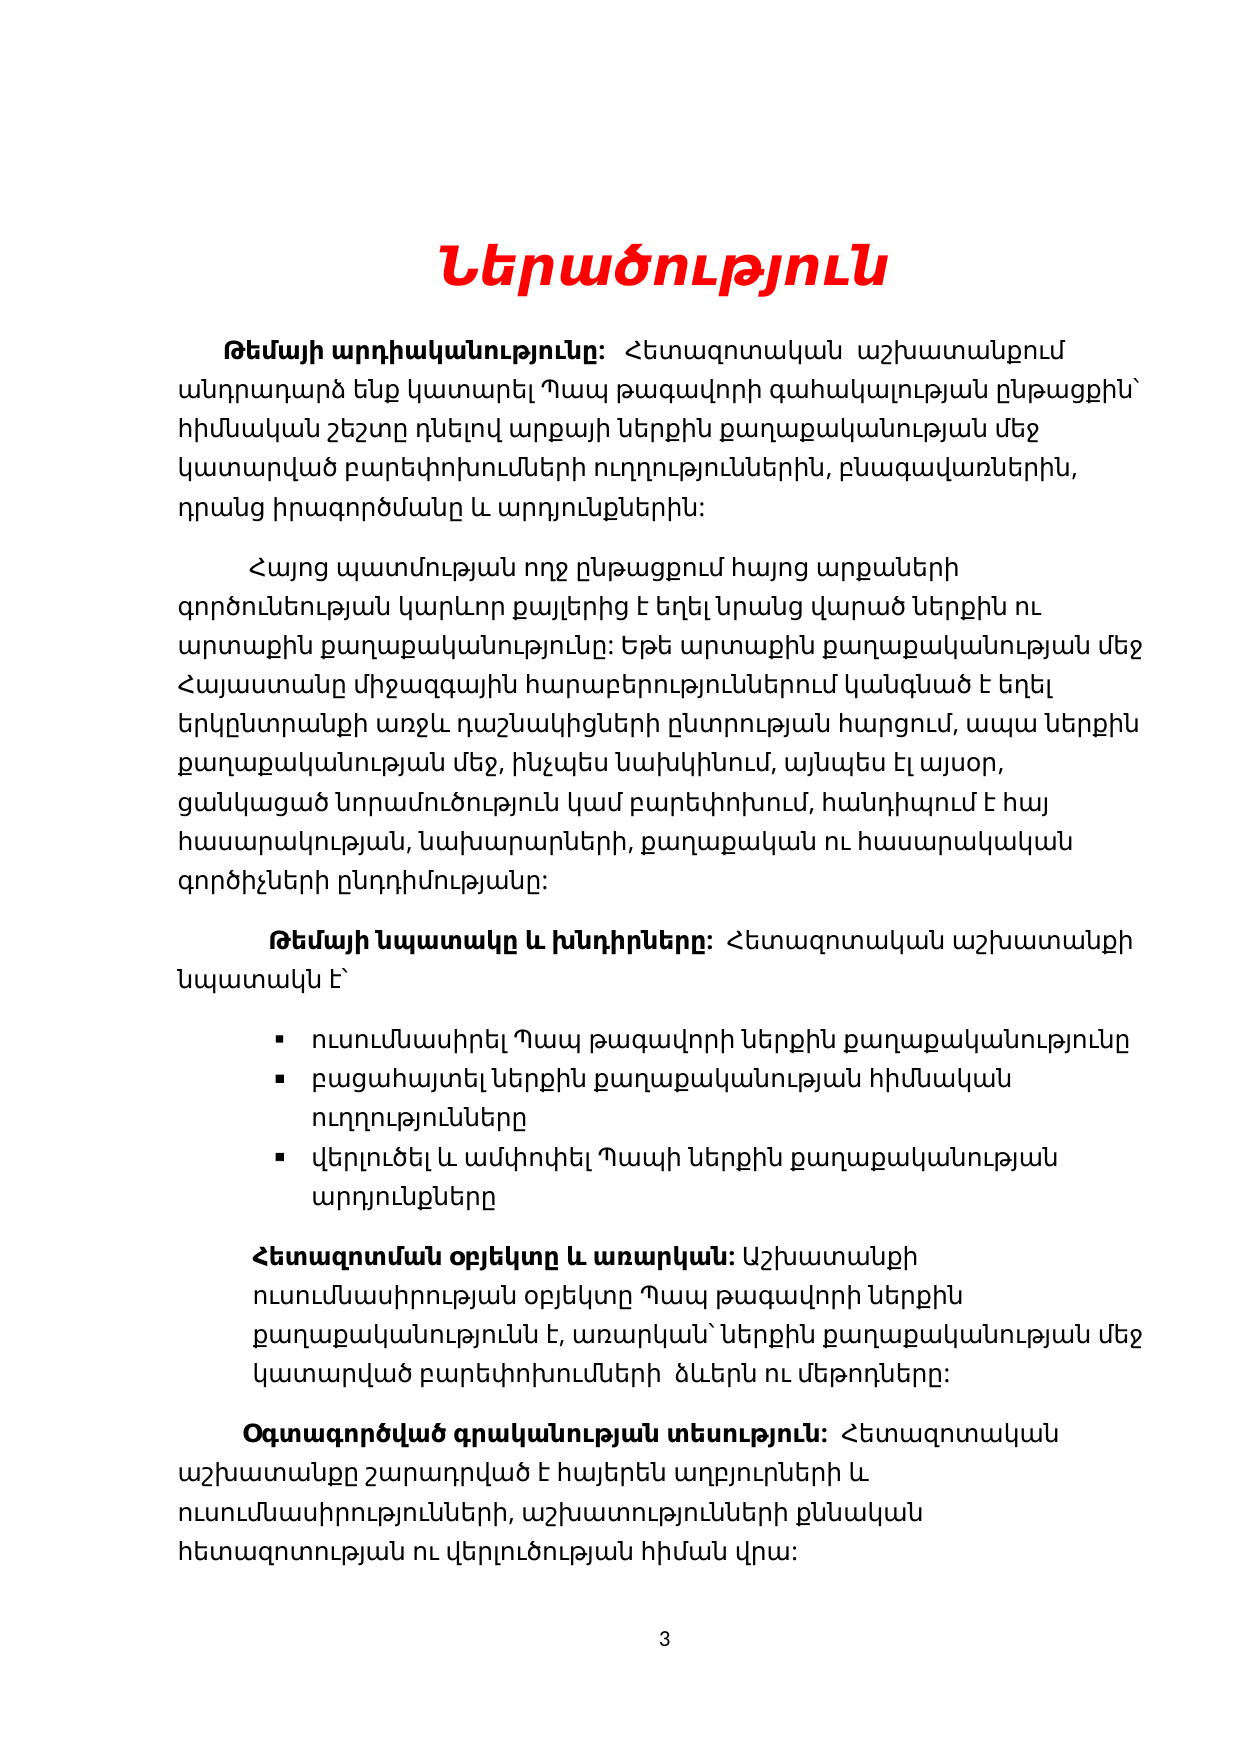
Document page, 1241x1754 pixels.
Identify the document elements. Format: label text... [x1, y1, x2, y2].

text Հետազոտման օբյեկտը և առարկան: Աշխատանքի ուսումնասիրության օբյեկտը Պապ թագավորի ներքին քաղաքականությունն է, առարկան՝ ներքին քաղաքականության մեջ կատարված բարեփոխումների ձևերն ու մեթոդները: [252, 1238, 1152, 1390]
text Օգտագործված գրականության տեսություն: Հետազոտական աշխատանքը շարադրված է հայերեն աղբյուրների և ուսումնասիրությունների, աշխատությունների քննական հետազոտության ու վերլուծության հիման վրա: [177, 1416, 1152, 1567]
text Թեմայի արդիականությունը: Հետազոտական աշխատանքում անդրադարձ ենք կատարել Պապ թագավորի գահակալության ընթացքին՝ հիմնական շեշտը դնելով արքայի ներքին քաղաքականության մեջ կատարված բարեփոխումների ուղղություններին, բնագավառներին, դրանց իրագործմանը և արդյունքներին: [177, 333, 1152, 523]
text Հայոց պատմության ողջ ընթացքում հայոց արքաների գործունեության կարևոր քայլերից է եղել նրանց վարած ներքին ու արտաքին քաղաքականությունը: Եթե արտաքին քաղաքականության մեջ Հայաստանը միջազգային հարաբերություններում կանգնած է եղել երկընտրանքի առջև դաշնակիցների ընտրության հարցում, ապա ներքին քաղաքականության մեջ, ինչպես նախկինում, այնպես էլ այսօր, ցանկացած նորամուծություն կամ բարեփոխում, հանդիպում է հայ հասարակության, նախարարների, քաղաքական ու հասարակական գործիչների ընդդիմությանը: [177, 549, 1152, 897]
text Ներածություն [177, 227, 1152, 301]
list ուսումնասիրել Պապ թագավորի ներքին քաղաքականությունը [274, 1022, 1152, 1056]
list բացահայտել ներքին քաղաքականության հիմնական ուղղությունները [274, 1061, 1152, 1134]
text Թեմայի նպատակը և խնդիրները: Հետազոտական աշխատանքի նպատակն է՝ [177, 923, 1152, 996]
list վերլուծել և ամփոփել Պապի ներքին քաղաքականության արդյունքները [274, 1139, 1152, 1212]
